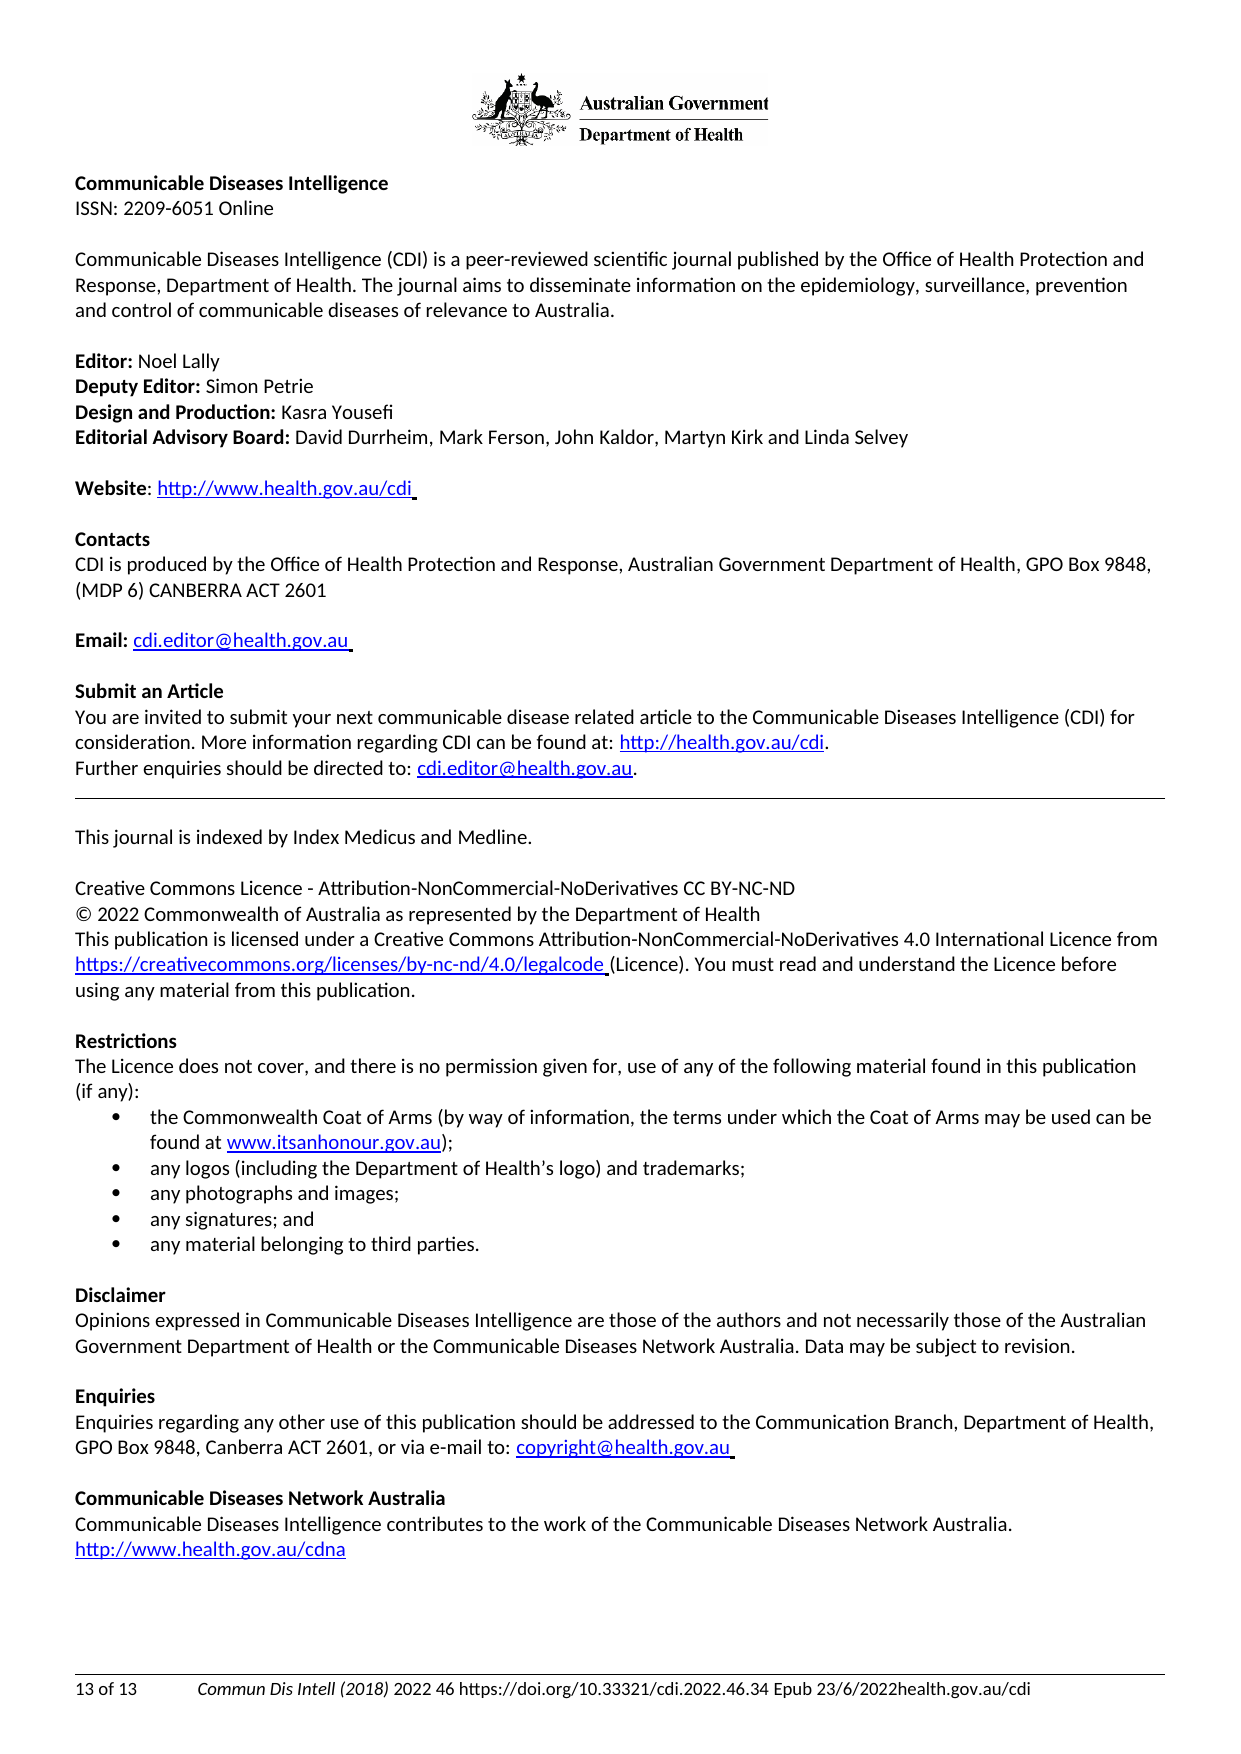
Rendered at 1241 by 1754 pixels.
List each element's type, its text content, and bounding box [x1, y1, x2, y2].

text Communicable Diseases Intelligence (CDI) is a peer-reviewed scientific journal published by the Office of Health Protection and Response, Department of Health. The journal aims to disseminate information on the epidemiology, surveillance, prevention and control of communicable diseases of relevance to Australia. [75, 246, 1165, 323]
text © 2022 Commonwealth of Australia as represented by the Department of Health [75, 901, 1165, 926]
list the Commonwealth Coat of Arms (by way of information, the terms under which the Coat of Arms may be used can be found at www.itsanhonour.gov.au); [112, 1104, 1165, 1155]
text Disclaimer Opinions expressed in Communicable Diseases Intelligence are those of the authors and not necessarily those of the Australian Government Department of Health or the Communicable Diseases Network Australia. Data may be subject to revision. [75, 1282, 1165, 1358]
list any material belonging to third parties. [112, 1231, 1165, 1257]
text Creative Commons Licence - Attribution-NonCommercial-NoDerivatives CC BY-NC-ND [75, 875, 1165, 901]
text Submit an Article You are invited to submit your next communicable disease related article to the Communicable Diseases Intelligence (CDI) for consideration. More information regarding CDI can be found at: http://health.gov.au/cdi. [75, 678, 1165, 755]
text Website: http://www.health.gov.au/cdi [75, 475, 1165, 501]
text Contacts CDI is produced by the Office of Health Protection and Response, Australian Government Department of Health, GPO Box 9848, (MDP 6) CANBERRA ACT 2601 [75, 526, 1165, 602]
text This journal is indexed by Index Medicus and Medline. [75, 824, 1165, 850]
text ISSN: 2209-6051 Online [75, 196, 1165, 221]
text Communicable Diseases Network Australia Communicable Diseases Intelligence contributes to the work of the Communicable Diseases Network Australia. http://www.health.gov.au/cdna [75, 1485, 1165, 1562]
text Design and Production: Kasra Yousefi [75, 399, 1165, 424]
list any logos (including the Department of Health’s logo) and trademarks; [112, 1155, 1165, 1180]
text Further enquiries should be directed to: cdi.editor@health.gov.au. [75, 755, 1165, 780]
picture [472, 73, 769, 146]
text Deputy Editor: Simon Petrie [75, 373, 1165, 399]
text Enquiries Enquiries regarding any other use of this publication should be addressed to the Communication Branch, Department of Health, GPO Box 9848, Canberra ACT 2601, or via e-mail to: copyright@health.gov.au [75, 1384, 1165, 1460]
list any photographs and images; [112, 1180, 1165, 1206]
text This publication is licensed under a Creative Commons Attribution-NonCommercial-NoDerivatives 4.0 International Licence from https://creativecommons.org/licenses/by-nc-nd/4.0/legalcode (Licence). You must read and understand the Licence before using any material from this publication. [75, 926, 1165, 1002]
text Email: cdi.editor@health.gov.au [75, 628, 1165, 653]
text Editor: Noel Lally [75, 348, 1165, 373]
text Communicable Diseases Intelligence [75, 170, 1165, 196]
list any signatures; and [112, 1206, 1165, 1231]
text Editorial Advisory Board: David Durrheim, Mark Ferson, John Kaldor, Martyn Kirk and Linda Selvey [75, 424, 1165, 450]
text Restrictions The Licence does not cover, and there is no permission given for, use of any of the following material found in this publication (if any): [75, 1028, 1165, 1104]
